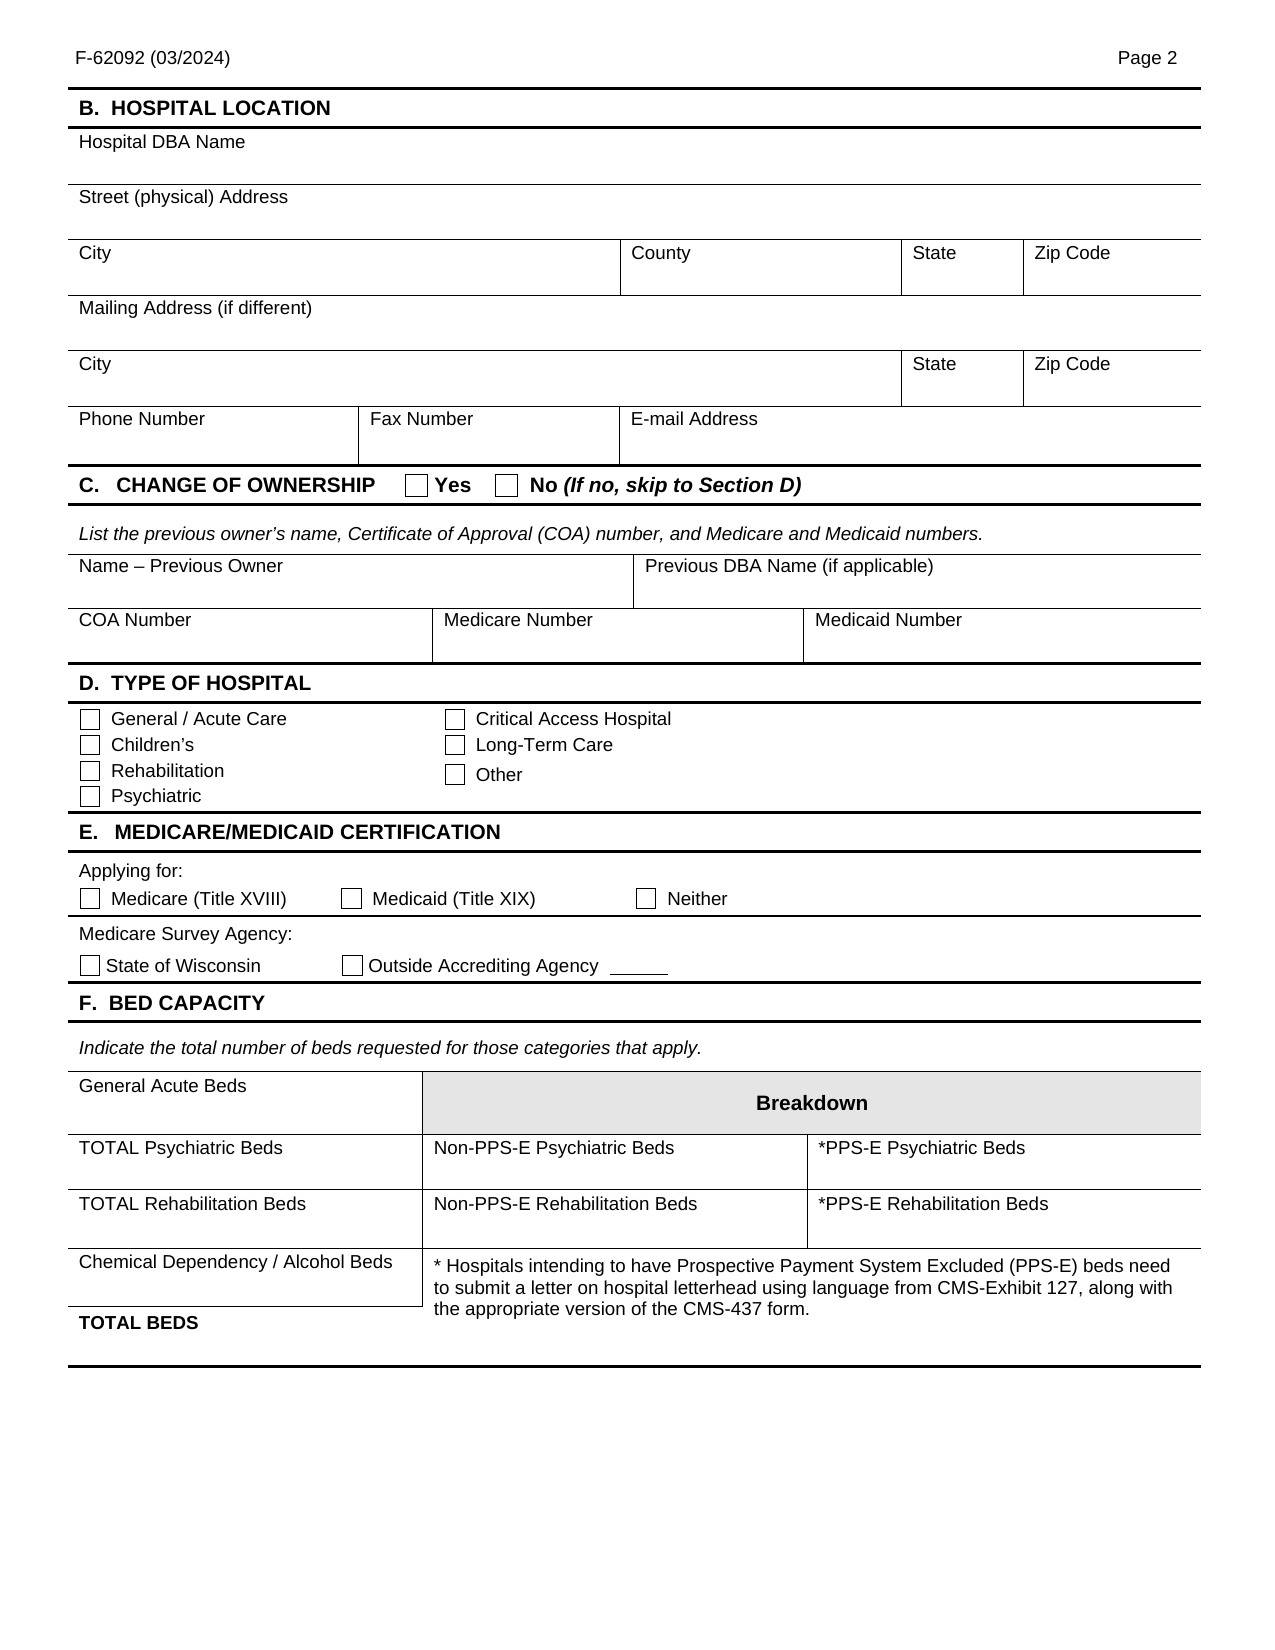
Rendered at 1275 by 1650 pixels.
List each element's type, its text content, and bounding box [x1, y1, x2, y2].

table_cell Fax Number [359, 407, 619, 464]
table_cell Chemical Dependency / Alcohol Beds [68, 1249, 422, 1306]
table_cell *PPS-E Rehabilitation Beds [808, 1190, 1201, 1248]
table_cell Indicate the total number of beds requested for those categories that apply. [68, 1023, 1201, 1071]
table_cell Critical Access Hospital Long-Term Care Other [433, 704, 1201, 811]
table_cell State [902, 351, 1023, 406]
table_cell General / Acute Care Children’s Rehabilitation Psychiatric [68, 704, 432, 811]
table_cell Medicaid Number [804, 609, 1201, 662]
table_cell Street (physical) Address [68, 185, 1201, 239]
table_cell TOTAL Rehabilitation Beds [68, 1190, 422, 1248]
table_cell Mailing Address (if different) [68, 296, 1201, 350]
table_cell Applying for: Medicare (Title XVIII) Medicaid (Title XIX) Neither [68, 853, 1201, 915]
table_cell Name – Previous Owner [68, 555, 633, 608]
table_cell County [621, 240, 901, 294]
table_cell Non-PPS-E Psychiatric Beds [423, 1135, 807, 1189]
table_cell B. HOSPITAL LOCATION [68, 90, 1201, 126]
table_cell Non-PPS-E Rehabilitation Beds [423, 1190, 807, 1248]
table_cell *PPS-E Psychiatric Beds [808, 1135, 1201, 1189]
table_cell General Acute Beds [68, 1072, 422, 1134]
table_cell E. MEDICARE/MEDICAID CERTIFICATION [68, 814, 1201, 850]
table_cell Zip Code [1024, 240, 1201, 294]
table_cell Phone Number [68, 407, 358, 464]
table_cell State [902, 240, 1023, 294]
table_cell E-mail Address [620, 407, 1201, 464]
table_cell TOTAL Psychiatric Beds [68, 1135, 422, 1189]
table_cell City [68, 240, 620, 294]
table_cell Medicare Number [433, 609, 803, 662]
table_cell * Hospitals intending to have Prospective Payment System Excluded (PPS-E) beds need to submit a letter on hospital letterhead using language from CMS-Exhibit 127, along with the appropriate version of the CMS-437 form. [423, 1249, 1201, 1365]
table_cell COA Number [68, 609, 432, 662]
table_cell TOTAL BEDS [68, 1307, 422, 1365]
table_cell Previous DBA Name (if applicable) [634, 555, 1201, 608]
table_cell List the previous owner’s name, Certificate of Approval (COA) number, and Medicare and Medicaid numbers. [68, 506, 1201, 554]
table_cell Hospital DBA Name [68, 129, 1201, 183]
table_cell Zip Code [1024, 351, 1201, 406]
table_cell D. TYPE OF HOSPITAL [68, 665, 1201, 701]
table_cell C. CHANGE OF OWNERSHIP Yes No (If no, skip to Section D) [68, 467, 1201, 503]
table_cell City [68, 351, 901, 406]
table_cell F. BED CAPACITY [68, 984, 1201, 1020]
table_cell Medicare Survey Agency: State of Wisconsin Outside Accrediting Agency [68, 917, 1201, 981]
table_cell Breakdown [423, 1072, 1201, 1134]
